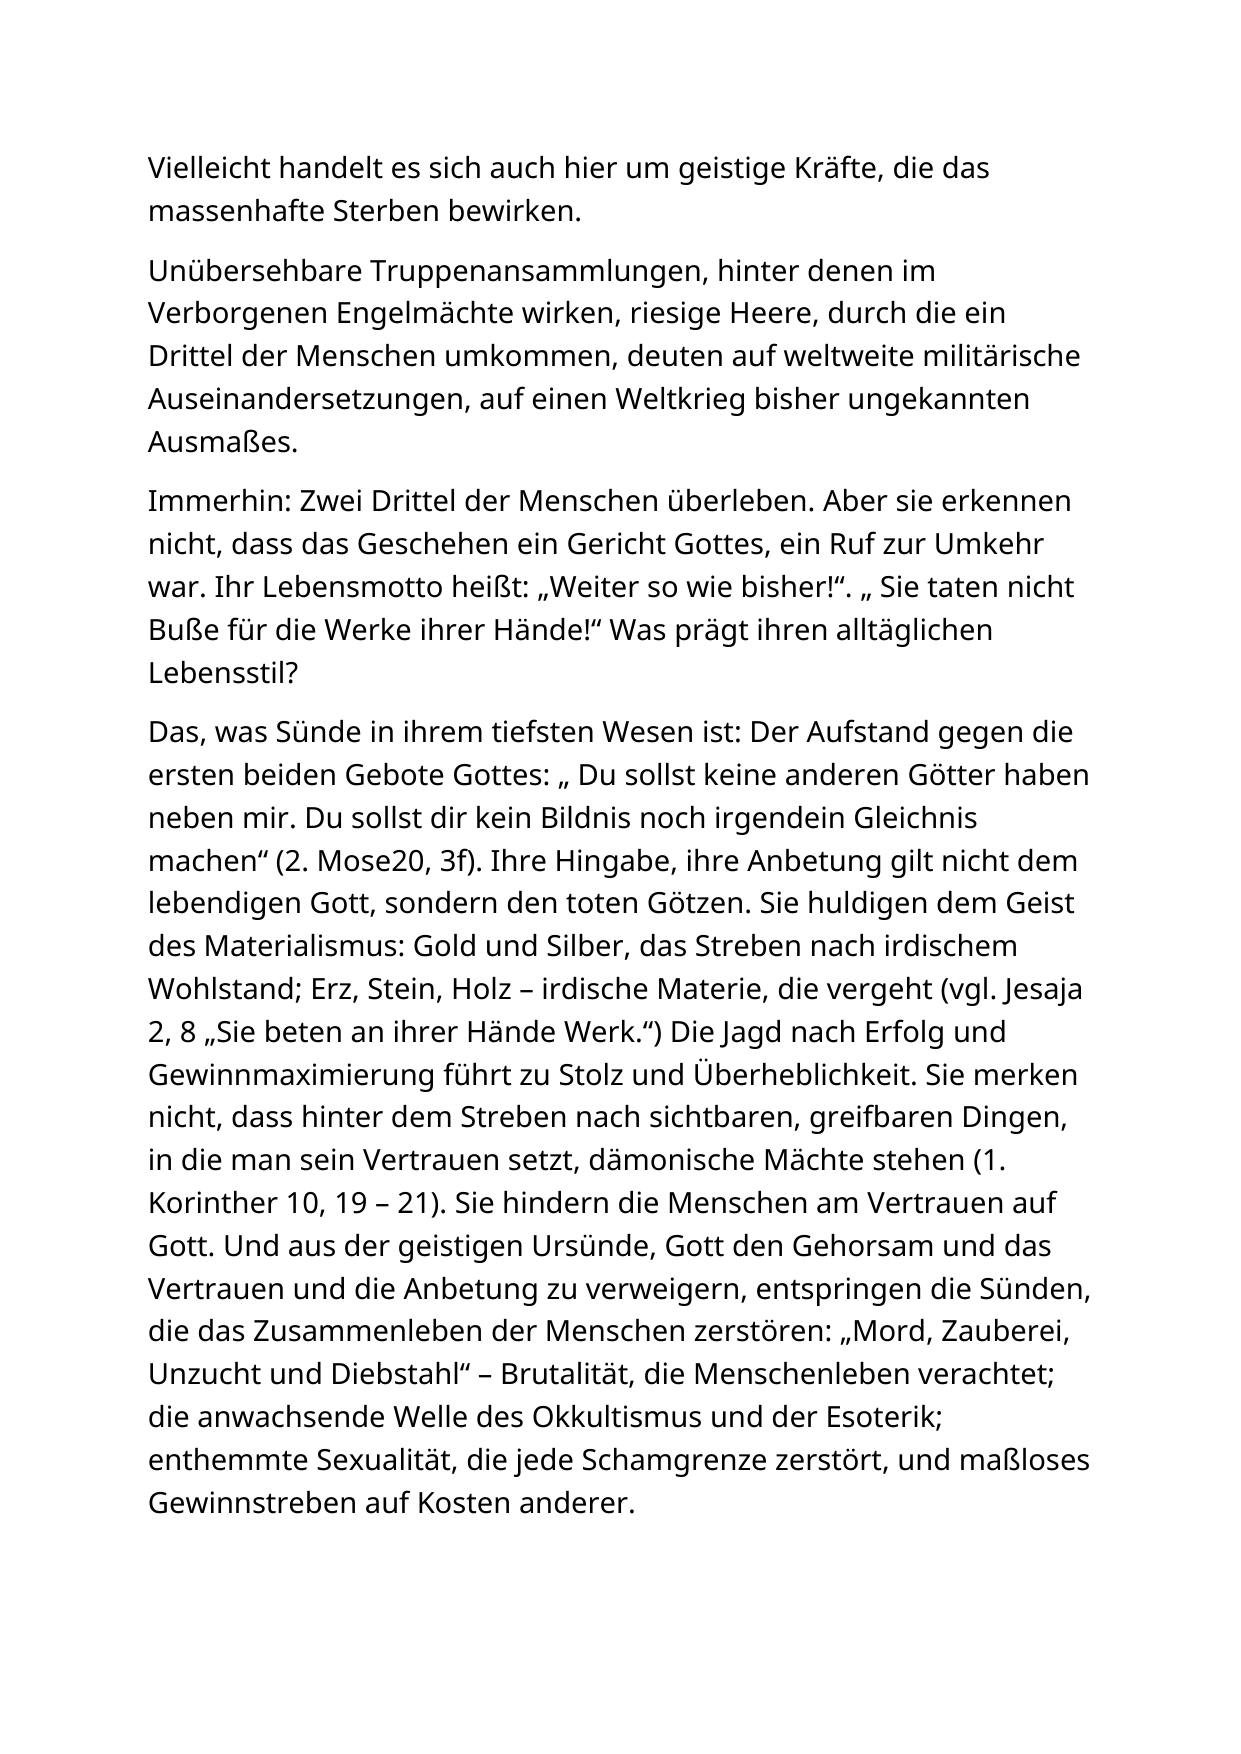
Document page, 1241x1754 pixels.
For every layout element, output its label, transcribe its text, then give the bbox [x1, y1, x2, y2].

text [148, 148, 1093, 230]
text Unübersehbare Truppenansammlungen, hinter denen im Verborgenen Engelmächte wirken, riesige Heere, durch die ein Drittel der Menschen umkommen, deuten auf weltweite militärische Auseinandersetzungen, auf einen Weltkrieg bisher ungekannten Ausmaßes. [148, 250, 1093, 461]
text Das, was Sünde in ihrem tiefsten Wesen ist: Der Aufstand gegen die ersten beiden Gebote Gottes: „ Du sollst keine anderen Götter haben neben mir. Du sollst dir kein Bildnis noch irgendein Gleichnis machen“ (2. Mose20, 3f). Ihre Hingabe, ihre Anbetung gilt nicht dem lebendigen Gott, sondern den toten Götzen. Sie huldigen dem Geist des Materialismus: Gold und Silber, das Streben nach irdischem Wohlstand; Erz, Stein, Holz – irdische Materie, die vergeht (vgl. Jesaja 2, 8 „Sie beten an ihrer Hände Werk.“) Die Jagd nach Erfolg und Gewinnmaximierung führt zu Stolz und Überheblichkeit. Sie merken nicht, dass hinter dem Streben nach sichtbaren, greifbaren Dingen, in die man sein Vertrauen setzt, dämonische Mächte stehen (1. Korinther 10, 19 – 21). Sie hindern die Menschen am Vertrauen auf Gott. Und aus der geistigen Ursünde, Gott den Gehorsam und das Vertrauen und die Anbetung zu verweigern, entspringen die Sünden, die das Zusammenleben der Menschen zerstören: „Mord, Zauberei, Unzucht und Diebstahl“ – Brutalität, die Menschenleben verachtet; die anwachsende Welle des Okkultismus und der Esoterik; enthemmte Sexualität, die jede Schamgrenze zerstört, und maßloses Gewinnstreben auf Kosten anderer. [148, 711, 1093, 1522]
text Immerhin: Zwei Drittel der Menschen überleben. Aber sie erkennen nicht, dass das Geschehen ein Gericht Gottes, ein Ruf zur Umkehr war. Ihr Lebensmotto heißt: „Weiter so wie bisher!“. „ Sie taten nicht Buße für die Werke ihrer Hände!“ Was prägt ihren alltäglichen Lebensstil? [148, 481, 1093, 692]
